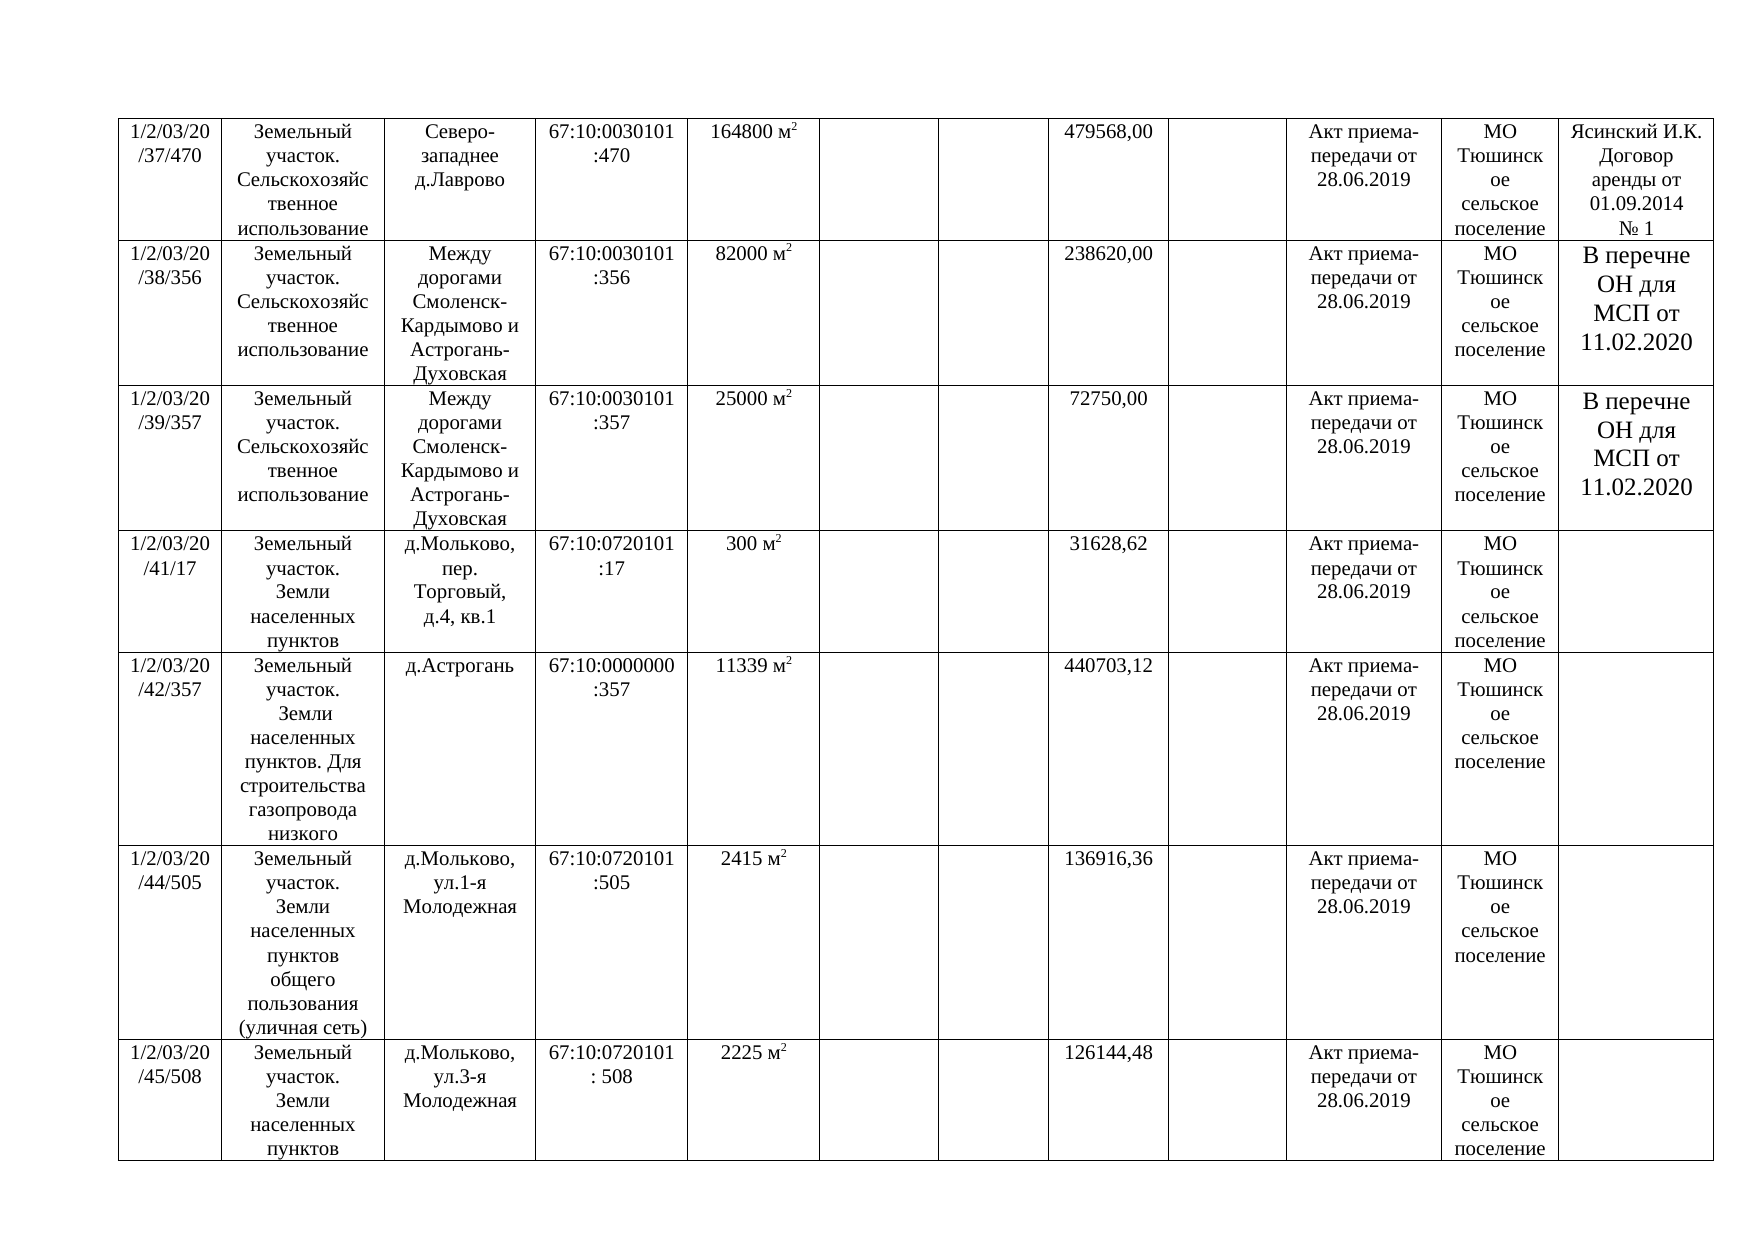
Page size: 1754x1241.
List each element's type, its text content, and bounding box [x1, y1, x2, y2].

table_cell [1169, 386, 1286, 530]
table_cell 126144,48 [1049, 1040, 1168, 1160]
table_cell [222, 1040, 384, 1160]
table_cell 67:10:0030101:356 [536, 241, 687, 385]
table_cell Земельный участок. Земли населенных пунктов общего пользования (уличная сеть) [222, 846, 384, 1039]
table_cell д.Астрогань [385, 653, 535, 845]
table_cell Земельный участок. Сельскохозяйственное использование [222, 119, 384, 239]
table_cell 1/2/03/20/44/505 [119, 846, 221, 1039]
table_cell 82000 м2 [688, 241, 819, 385]
table_cell [1559, 653, 1713, 845]
table_cell [939, 531, 1048, 652]
table_cell 136916,36 [1049, 846, 1168, 1039]
table_cell Между дорогами Смоленск-Кардымово и Астрогань-Духовская [385, 386, 535, 530]
table_cell Акт приема-передачи от 28.06.2019 [1287, 846, 1441, 1039]
table_cell 440703,12 [1049, 653, 1168, 845]
table_cell д.Мольково, пер. Торговый, д.4, кв.1 [385, 531, 535, 652]
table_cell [1287, 1040, 1441, 1160]
table_cell 31628,62 [1049, 531, 1168, 652]
table_cell [1169, 846, 1286, 1039]
table_cell [1169, 653, 1286, 845]
table_cell 1/2/03/20/39/357 [119, 386, 221, 530]
table_cell МО Тюшинское сельское поселение [1442, 386, 1558, 530]
table_cell д.Мольково, ул.1-я Молодежная [385, 846, 535, 1039]
table_cell 300 м2 [688, 531, 819, 652]
table_cell В перечне ОН для МСП от 11.02.2020 [1559, 386, 1713, 530]
table_cell 67:10:0000000:357 [536, 653, 687, 845]
table_cell 11339 м2 [688, 653, 819, 845]
table_cell [939, 1040, 1048, 1160]
table_cell [820, 531, 938, 652]
table_cell [1169, 531, 1286, 652]
table_cell 67:10:0030101:357 [536, 386, 687, 530]
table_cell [1442, 119, 1558, 239]
table_cell [820, 846, 938, 1039]
table_cell Акт приема-передачи от 28.06.2019 [1287, 653, 1441, 845]
table_cell Акт приема-передачи от 28.06.2019 [1287, 241, 1441, 385]
table_cell 72750,00 [1049, 386, 1168, 530]
table_cell МО Тюшинское сельское поселение [1442, 653, 1558, 845]
table_cell [1169, 1040, 1286, 1160]
table_cell [939, 119, 1048, 239]
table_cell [385, 1040, 535, 1160]
table_cell 67:10:0720101:17 [536, 531, 687, 652]
table_cell Земельный участок. Земли населенных пунктов. Для строительства газопровода низкого [222, 653, 384, 845]
table_cell [1169, 241, 1286, 385]
table_cell 1/2/03/20/41/17 [119, 531, 221, 652]
table_cell 67:10:0720101:505 [536, 846, 687, 1039]
table_cell МО Тюшинское сельское поселение [1442, 241, 1558, 385]
table_cell МО Тюшинское сельское поселение [1442, 846, 1558, 1039]
table_cell [1559, 531, 1713, 652]
table_cell [820, 653, 938, 845]
table_cell [1559, 846, 1713, 1039]
table_cell 25000 м2 [688, 386, 819, 530]
table_cell [820, 386, 938, 530]
table_cell [820, 119, 938, 239]
table_cell 1/2/03/20/37/470 [119, 119, 221, 239]
table_cell [939, 241, 1048, 385]
table_cell 238620,00 [1049, 241, 1168, 385]
table_cell 1/2/03/20/38/356 [119, 241, 221, 385]
table_cell 479568,00 [1049, 119, 1168, 239]
table_cell Земельный участок. Сельскохозяйственное использование [222, 386, 384, 530]
table_cell Северо-западнее д.Лаврово [385, 119, 535, 239]
table_cell Между дорогами Смоленск-Кардымово и Астрогань-Духовская [385, 241, 535, 385]
table_cell [820, 1040, 938, 1160]
table_cell Земельный участок. Сельскохозяйственное использование [222, 241, 384, 385]
table_cell МО Тюшинское сельское поселение [1442, 531, 1558, 652]
table_cell [939, 653, 1048, 845]
table_cell 67:10:0030101:470 [536, 119, 687, 239]
table_cell 2415 м2 [688, 846, 819, 1039]
table_cell [939, 386, 1048, 530]
table_cell [1559, 1040, 1713, 1160]
table_cell 1/2/03/20/45/508 [119, 1040, 221, 1160]
table_cell [939, 846, 1048, 1039]
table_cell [1442, 1040, 1558, 1160]
table_cell Земельный участок. Земли населенных пунктов [222, 531, 384, 652]
table_cell 164800 м2 [688, 119, 819, 239]
table_cell В перечне ОН для МСП от 11.02.2020 [1559, 241, 1713, 385]
table_cell 2225 м2 [688, 1040, 819, 1160]
table_cell Ясинский И.К. Договор аренды от 01.09.2014 № 1 [1559, 119, 1713, 239]
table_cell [1287, 119, 1441, 239]
table_cell 1/2/03/20/42/357 [119, 653, 221, 845]
table_cell [1169, 119, 1286, 239]
table_cell Акт приема-передачи от 28.06.2019 [1287, 386, 1441, 530]
table_cell Акт приема-передачи от 28.06.2019 [1287, 531, 1441, 652]
table_cell 67:10:0720101: 508 [536, 1040, 687, 1160]
table_cell [820, 241, 938, 385]
